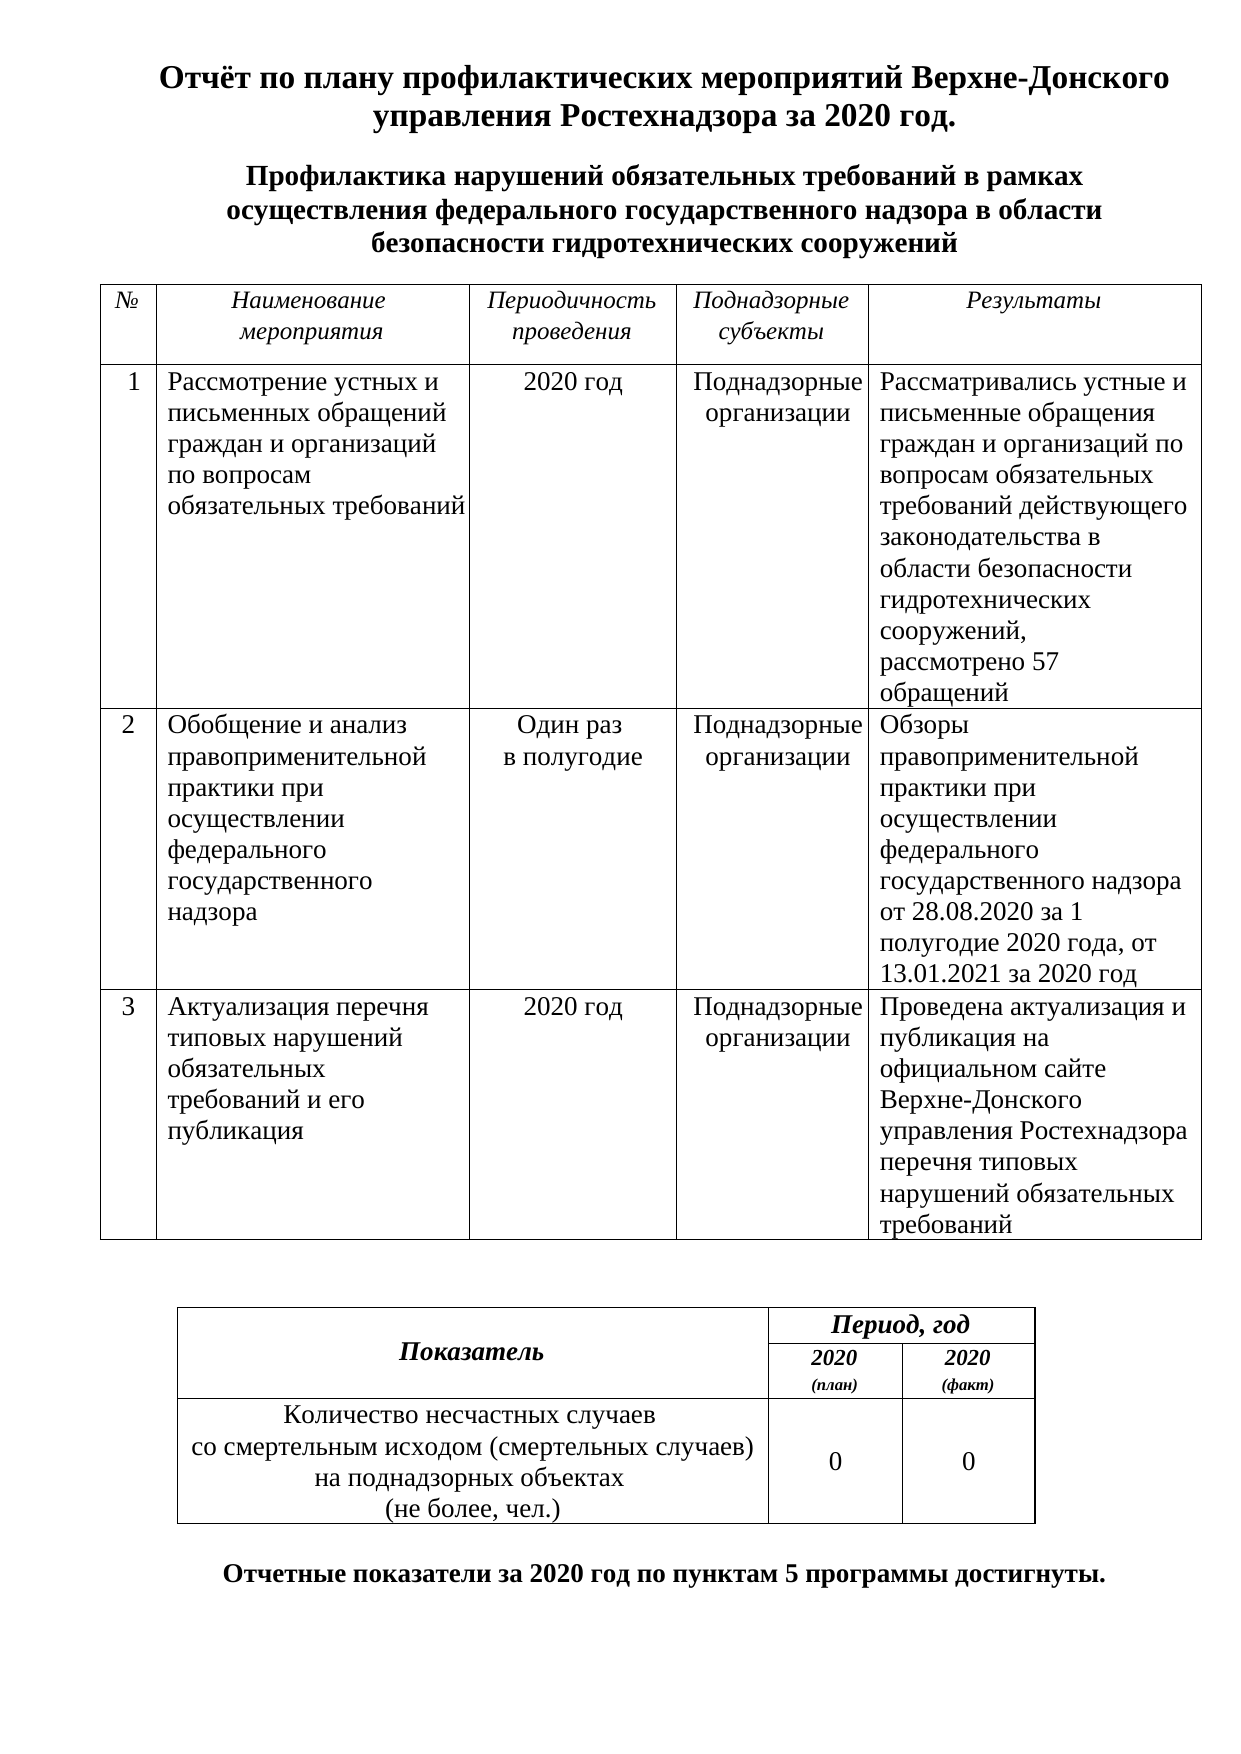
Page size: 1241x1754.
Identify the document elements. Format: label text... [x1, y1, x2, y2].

text Отчёт по плану профилактических мероприятий Верхне-Донского управления Ростехнадзора за 2020 год. [148, 57, 1181, 133]
table_cell Обобщение и анализ правоприменительной практики при осуществлении федерального государственного надзора [157, 709, 469, 989]
table_header Периодичность проведения [470, 285, 676, 364]
table_cell 3 [101, 990, 156, 1239]
table_cell Один раз в полугодие [470, 709, 676, 989]
table_header № [101, 285, 156, 364]
table_cell 2020 (план) [769, 1344, 902, 1397]
table_cell Рассматривались устные и письменные обращения граждан и организаций по вопросам обязательных требований действующего законодательства в области безопасности гидротехнических сооружений, рассмотрено 57 обращений [869, 365, 1201, 707]
table_cell Обзоры правоприменительной практики при осуществлении федерального государственного надзора от 28.08.2020 за 1 полугодие 2020 года, от 13.01.2021 за 2020 год [869, 709, 1201, 989]
table_header Результаты [869, 285, 1201, 364]
table_cell 2020 год [470, 990, 676, 1239]
table_cell Проведена актуализация и публикация на официальном сайте Верхне-Донского управления Ростехнадзора перечня типовых нарушений обязательных требований [869, 990, 1201, 1239]
table_cell Актуализация перечня типовых нарушений обязательных требований и его публикация [157, 990, 469, 1239]
table_cell 1 [101, 365, 156, 707]
table_header Поднадзорные субъекты [677, 285, 868, 364]
table_header Период, год [769, 1308, 1034, 1343]
table_cell Поднадзорные организации [677, 709, 868, 989]
table_cell 0 [903, 1399, 1034, 1523]
text Профилактика нарушений обязательных требований в рамках осуществления федерального государственного надзора в области безопасности гидротехнических сооружений [148, 158, 1181, 259]
table_cell 2020 год [470, 365, 676, 707]
table_cell Поднадзорные организации [677, 990, 868, 1239]
table_cell 0 [769, 1399, 902, 1523]
table_cell Количество несчастных случаев со смертельным исходом (смертельных случаев) на поднадзорных объектах (не более, чел.) [178, 1399, 768, 1523]
table_header Наименование мероприятия [157, 285, 469, 364]
table_cell 2020 (факт) [903, 1344, 1034, 1397]
table_cell Поднадзорные организации [677, 365, 868, 707]
table_cell Рассмотрение устных и письменных обращений граждан и организаций по вопросам обязательных требований [157, 365, 469, 707]
table_cell 2 [101, 709, 156, 989]
text Отчетные показатели за 2020 год по пунктам 5 программы достигнуты. [148, 1558, 1181, 1589]
table_header Показатель [178, 1308, 768, 1397]
